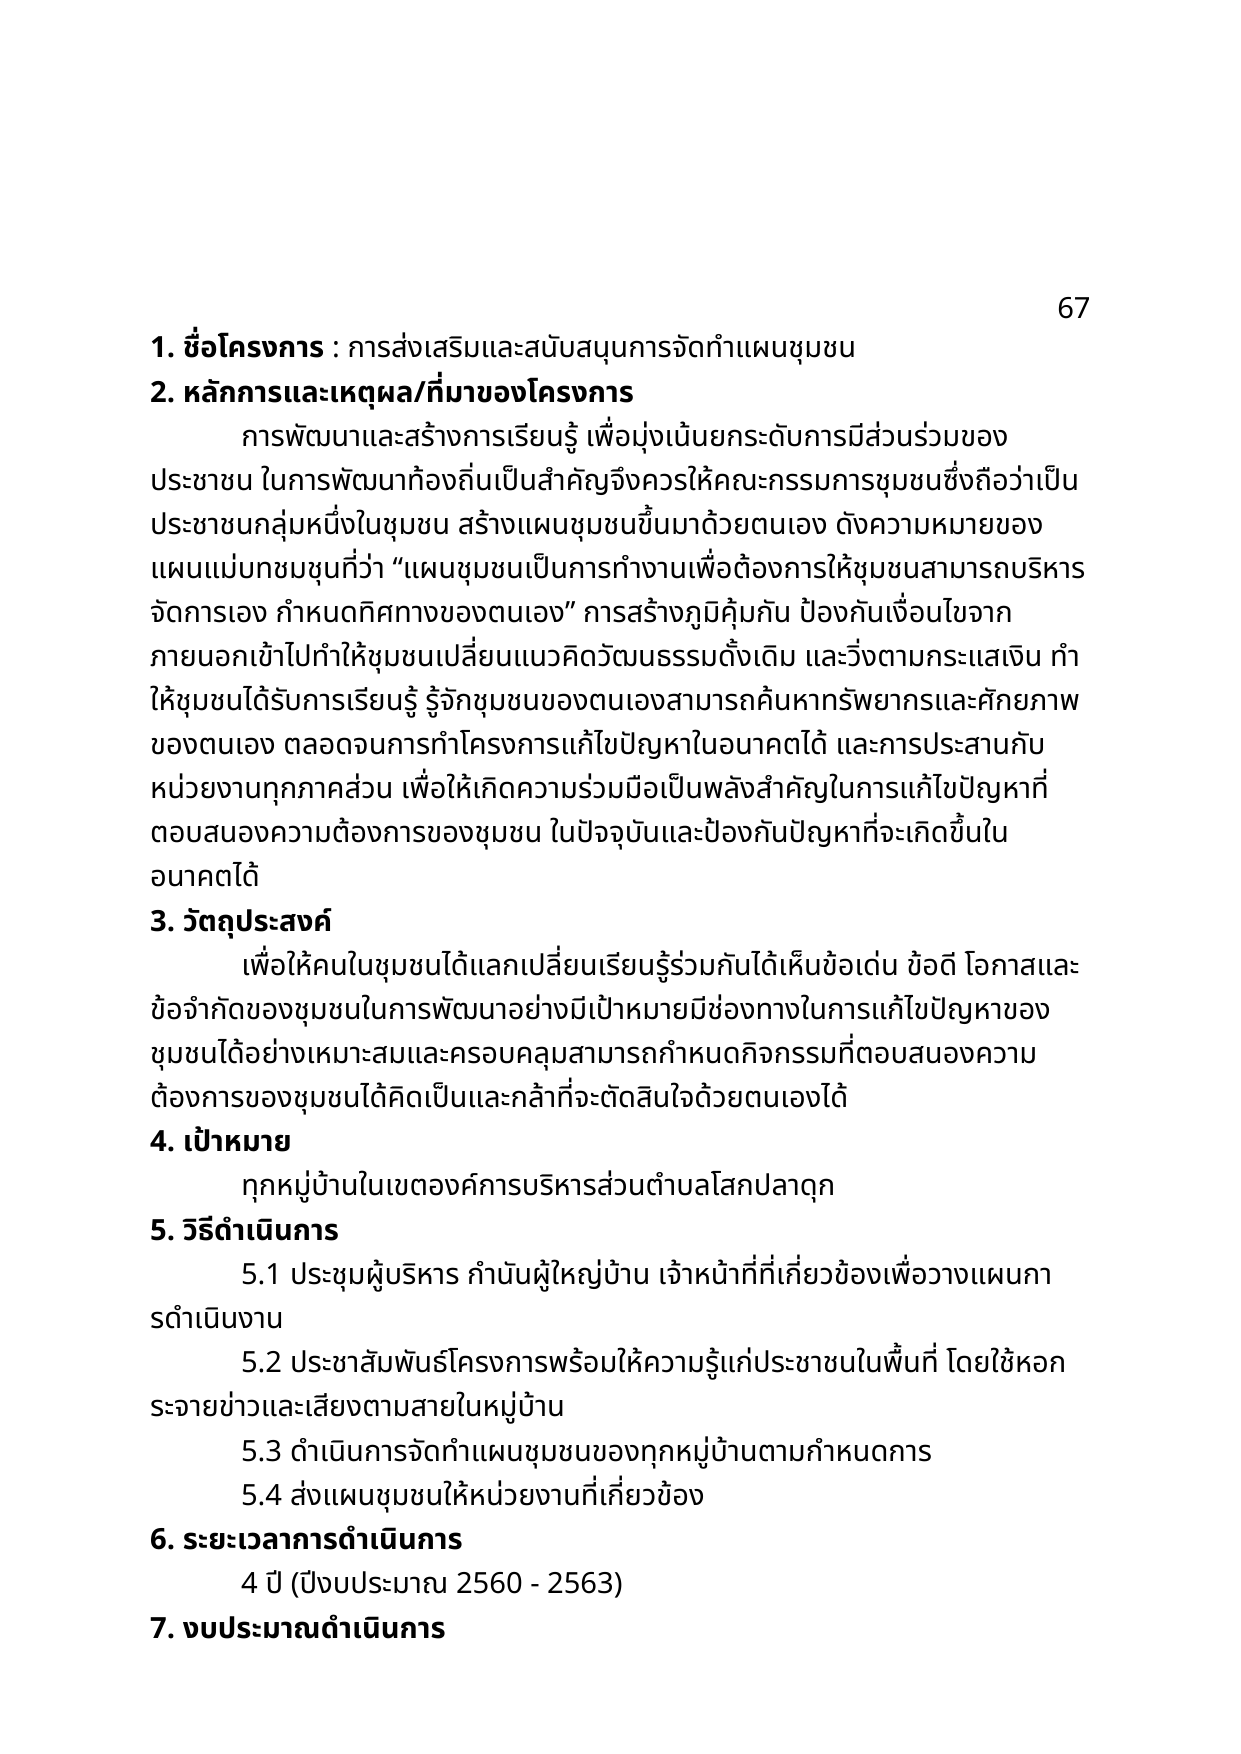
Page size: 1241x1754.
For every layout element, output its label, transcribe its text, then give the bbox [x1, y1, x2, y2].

text 6. ระยะเวลาการดําเนินการ [150, 1518, 1090, 1563]
text 5.3 ดําเนินการจัดทําแผนชุมชนของทุกหมู่บ้านตามกําหนดการ [150, 1430, 1090, 1474]
text 7. งบประมาณดําเนินการ [150, 1607, 1090, 1651]
text 1. ชื่อโครงการ : การส่งเสริมและสนับสนุนการจัดทําแผนชุมชน [150, 327, 1090, 371]
text ทุกหมู่บ้านในเขตองค์การบริหารส่วนตําบลโสกปลาดุก [150, 1165, 1090, 1209]
text 5. วิธีดําเนินการ [150, 1209, 1090, 1253]
text เพื่อให้คนในชุมชนได้แลกเปลี่ยนเรียนรู้ร่วมกันได้เห็นข้อเด่น ข้อดี โอกาสและข้อจํากัดของชุมชนในการพัฒนาอย่างมีเป้าหมายมีช่องทางในการแก้ไขปัญหาของชุมชนได้อย่างเหมาะสมและครอบคลุมสามารถกําหนดกิจกรรมที่ตอบสนองความต้องการของชุมชนได้คิดเป็นและกล้าที่จะตัดสินใจด้วยตนเองได้ [150, 944, 1090, 1121]
text 5.1 ประชุมผู้บริหาร กํานันผู้ใหญ่บ้าน เจ้าหน้าที่ที่เกี่ยวข้องเพื่อวางแผนการดําเนินงาน [150, 1253, 1090, 1341]
text 4 ปี (ปีงบประมาณ 2560 - 2563) [150, 1563, 1090, 1607]
text การพัฒนาและสร้างการเรียนรู้ เพื่อมุ่งเน้นยกระดับการมีส่วนร่วมของประชาชน ในการพัฒนาท้องถิ่นเป็นสําคัญจึงควรให้คณะกรรมการชุมชนซึ่งถือว่าเป็นประชาชนกลุ่มหนึ่งในชุมชน สร้างแผนชุมชนขึ้นมาด้วยตนเอง ดังความหมายของแผนแม่บทชมชุนที่ว่า “แผนชุมชนเป็นการทํางานเพื่อต้องการให้ชุมชนสามารถบริหารจัดการเอง กําหนดทิศทางของตนเอง” การสร้างภูมิคุ้มกัน ป้องกันเงื่อนไขจากภายนอกเข้าไปทําให้ชุมชนเปลี่ยนแนวคิดวัฒนธรรมดั้งเดิม และวิ่งตามกระแสเงิน ทําให้ชุมชนได้รับการเรียนรู้ รู้จักชุมชนของตนเองสามารถค้นหาทรัพยากรและศักยภาพของตนเอง ตลอดจนการทําโครงการแก้ไขปัญหาในอนาคตได้ และการประสานกับหน่วยงานทุกภาคส่วน เพื่อให้เกิดความร่วมมือเป็นพลังสําคัญในการแก้ไขปัญหาที่ตอบสนองความต้องการของชุมชน ในปัจจุบันและป้องกันปัญหาที่จะเกิดขึ้นในอนาคตได้ [150, 415, 1090, 900]
text 5.2 ประชาสัมพันธ์โครงการพร้อมให้ความรู้แก่ประชาชนในพื้นที่ โดยใช้หอกระจายข่าวและเสียงตามสายในหมู่บ้าน [150, 1341, 1090, 1430]
text 67 [150, 287, 1090, 327]
text 5.4 ส่งแผนชุมชนให้หน่วยงานที่เกี่ยวข้อง [150, 1474, 1090, 1518]
text 4. เป้าหมาย [150, 1121, 1090, 1165]
text 3. วัตถุประสงค์ [150, 900, 1090, 944]
text 2. หลักการและเหตุผล/ที่มาของโครงการ [150, 371, 1090, 415]
